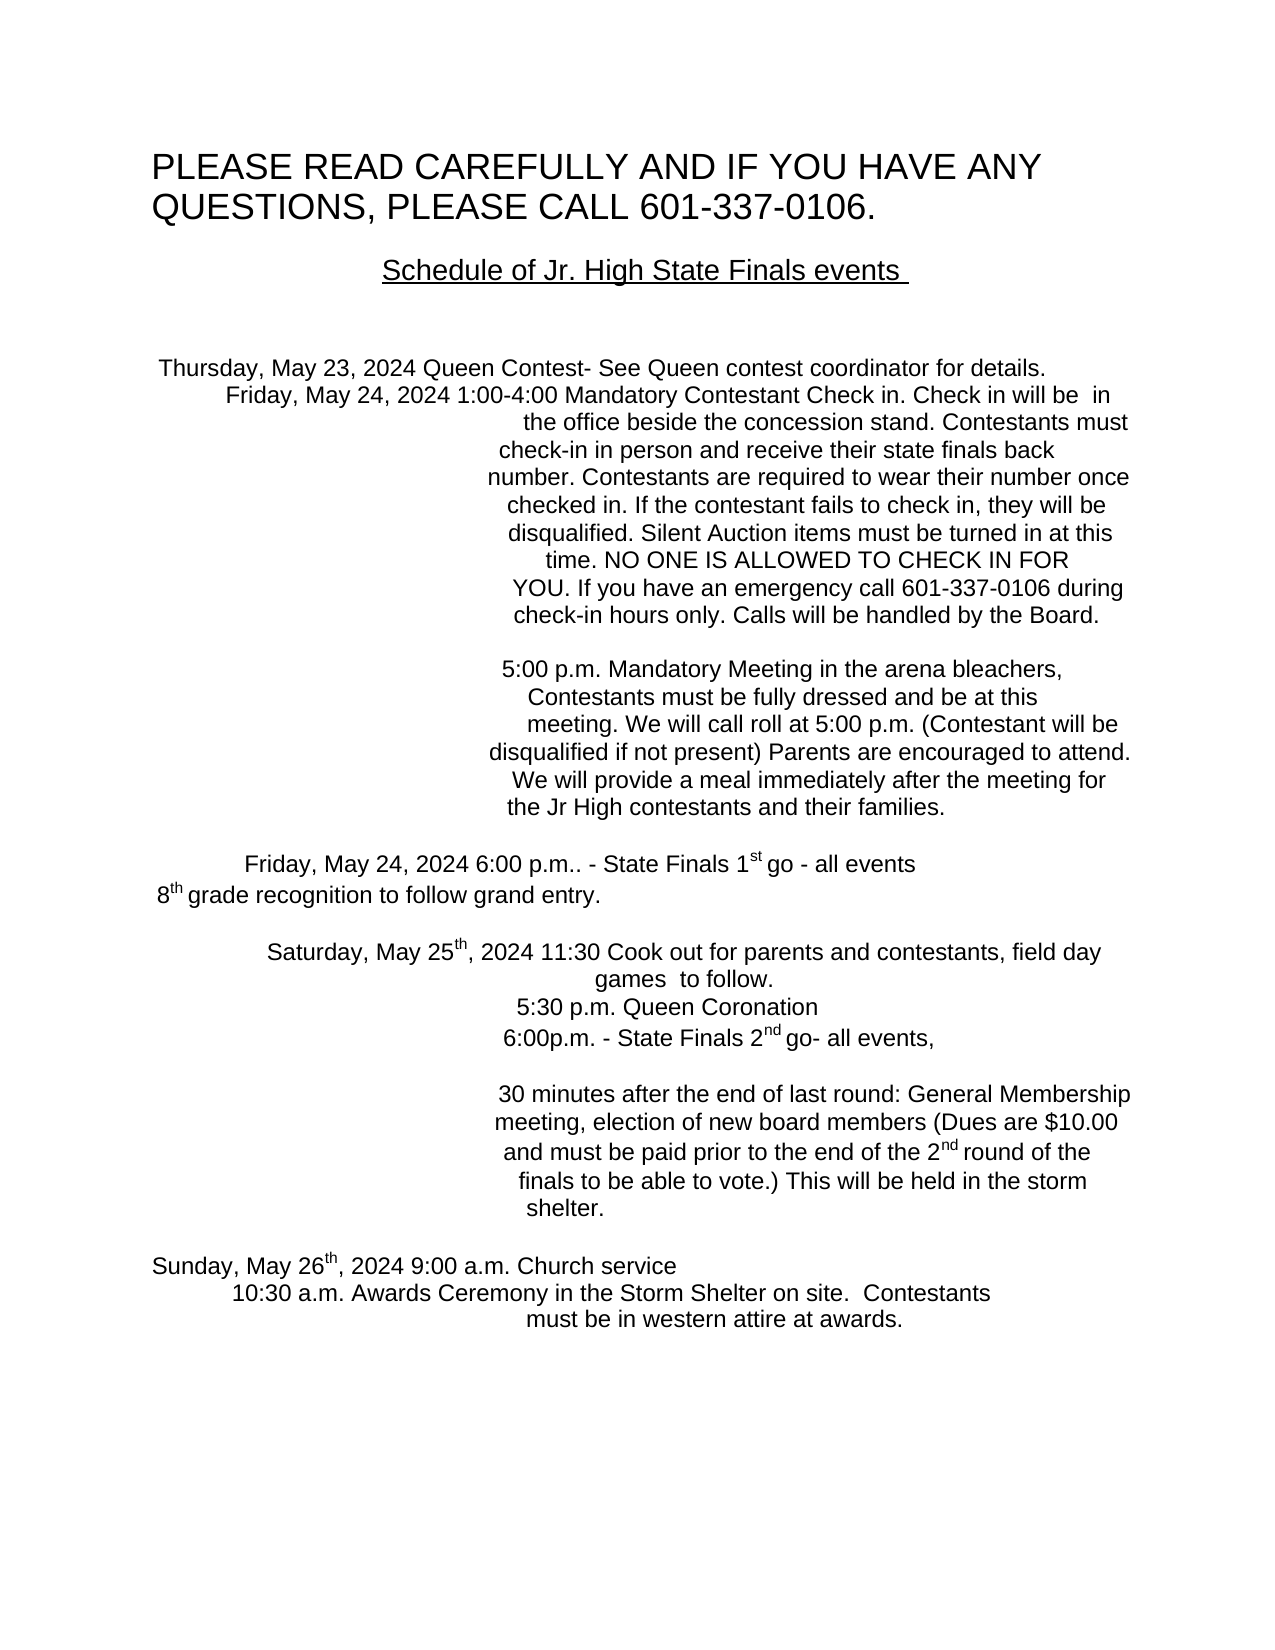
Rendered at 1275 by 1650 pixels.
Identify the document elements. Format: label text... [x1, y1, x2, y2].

text 6:00p.m. - State Finals 2nd go- all events, [150, 1021, 934, 1052]
text 10:30 a.m. Awards Ceremony in the Storm Shelter on site. Contestants must be in western attire at awards. [225, 1280, 1043, 1332]
text Schedule of Jr. High State Finals events [150, 253, 1132, 286]
text disqualified if not present) Parents are encouraged to attend. [150, 738, 1132, 766]
text We will provide a meal immediately after the meeting for [150, 766, 1107, 793]
text Contestants must be fully dressed and be at this [150, 683, 1038, 710]
text number. Contestants are required to wear their number once [150, 463, 1130, 491]
text 5:00 p.m. Mandatory Meeting in the arena bleachers, [150, 655, 1063, 683]
text check-in in person and receive their state finals back [150, 436, 1055, 463]
text Friday, May 24, 2024 6:00 p.m.. - State Finals 1st go - all events [244, 847, 1132, 878]
text meeting. We will call roll at 5:00 p.m. (Contestant will be [150, 710, 1119, 738]
text and must be paid prior to the end of the 2nd round of the [150, 1135, 1091, 1167]
text Sunday, May 26th, 2024 9:00 a.m. Church service [152, 1249, 1132, 1280]
text the Jr High contestants and their families. [150, 793, 946, 821]
text PLEASE READ CAREFULLY AND IF YOU HAVE ANY QUESTIONS, PLEASE CALL 601-337-0106. [151, 147, 1086, 227]
text 5:30 p.m. Queen Coronation [150, 993, 818, 1021]
text Friday, May 24, 2024 1:00-4:00 Mandatory Contestant Check in. Check in will be in the office beside the concession stand. Contestants must [225, 383, 1129, 435]
text Thursday, May 23, 2024 Queen Contest- See Queen contest coordinator for details. [150, 356, 1120, 382]
text shelter. [526, 1194, 1132, 1222]
text Saturday, May 25th, 2024 11:30 Cook out for parents and contestants, field day games to follow. [245, 937, 1123, 992]
text 30 minutes after the end of last round: General Membership [150, 1080, 1132, 1108]
text meeting, election of new board members (Dues are $10.00 [150, 1108, 1119, 1135]
text YOU. If you have an emergency call 601-337-0106 during [150, 574, 1124, 601]
text time. NO ONE IS ALLOWED TO CHECK IN FOR [150, 546, 1069, 574]
text disqualified. Silent Auction items must be turned in at this [150, 518, 1113, 546]
text 8th grade recognition to follow grand entry. [150, 878, 1132, 910]
text checked in. If the contestant fails to check in, they will be [150, 491, 1107, 518]
text check-in hours only. Calls will be handled by the Board. [150, 601, 1100, 629]
text finals to be able to vote.) This will be held in the storm [150, 1167, 1088, 1194]
